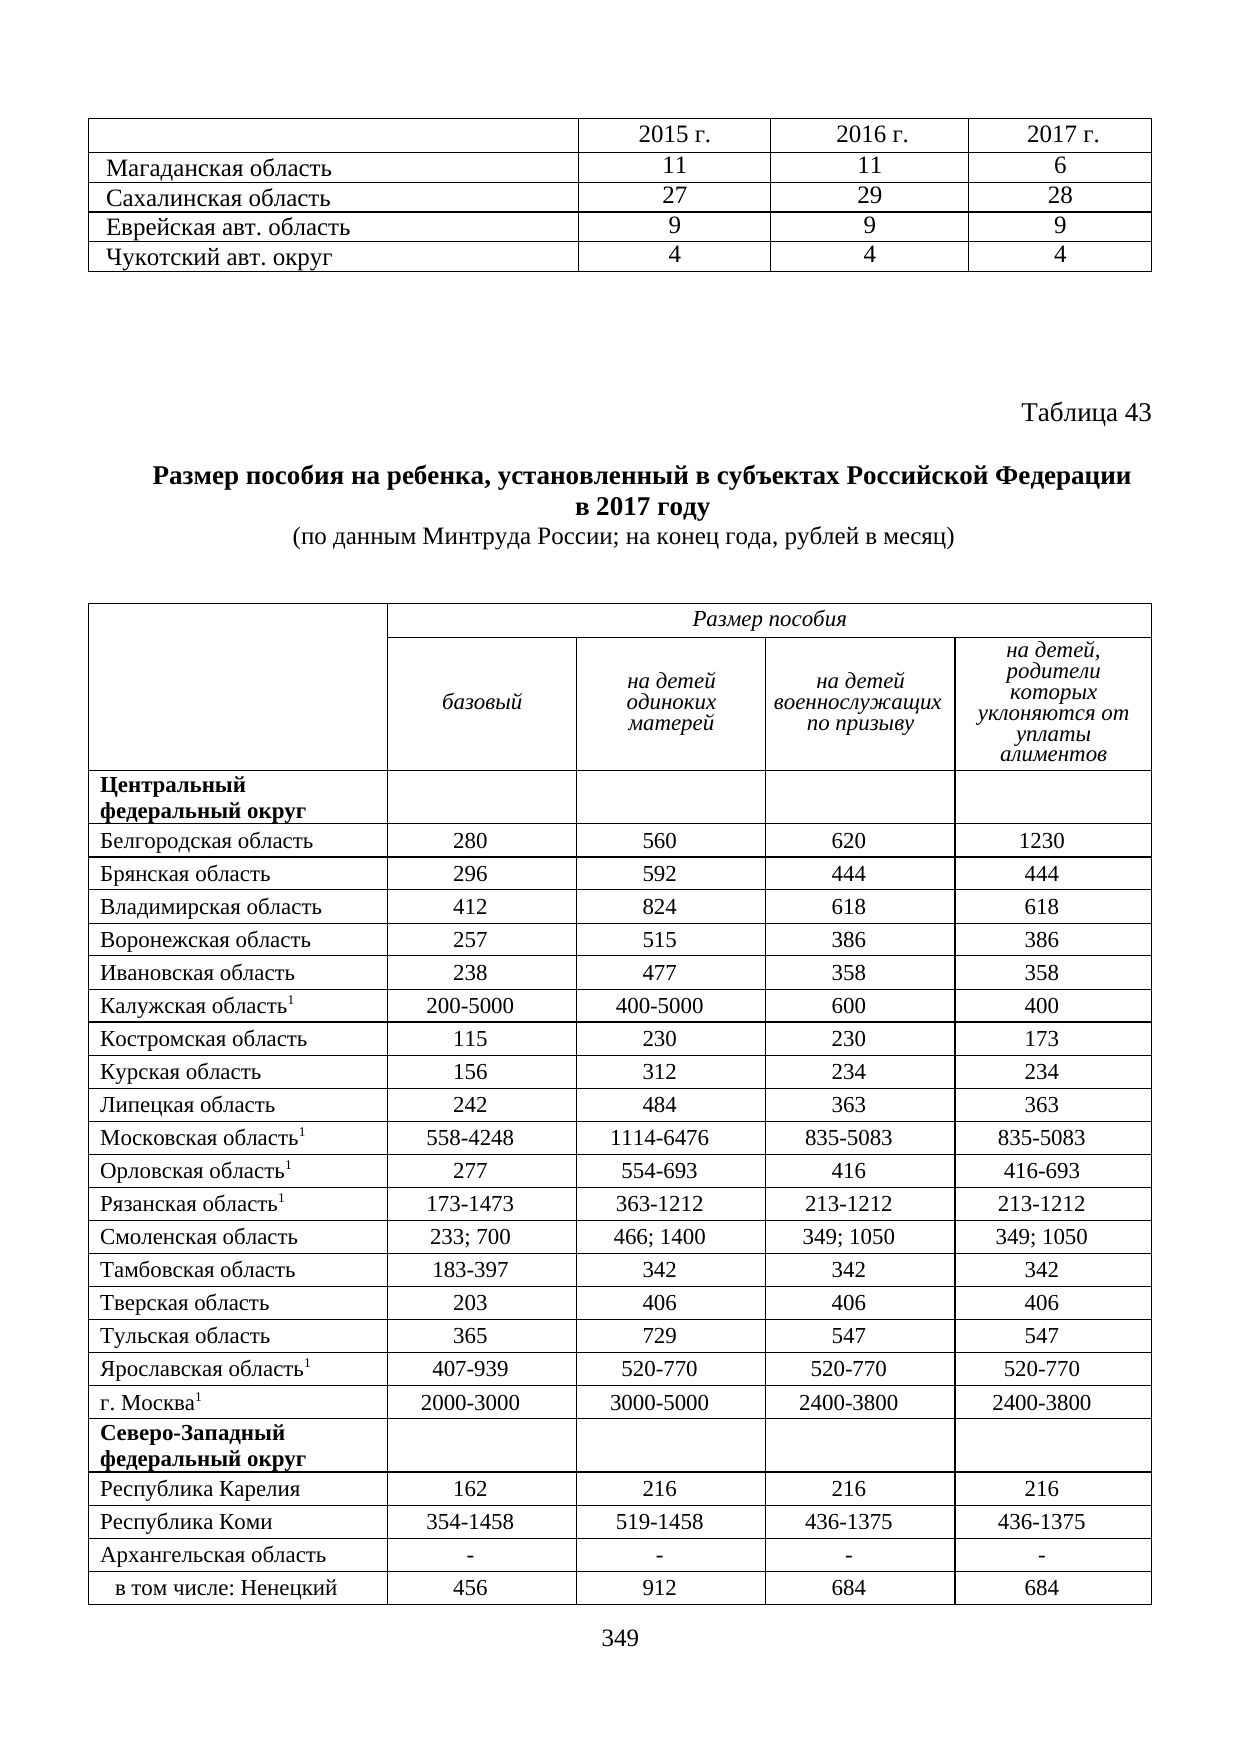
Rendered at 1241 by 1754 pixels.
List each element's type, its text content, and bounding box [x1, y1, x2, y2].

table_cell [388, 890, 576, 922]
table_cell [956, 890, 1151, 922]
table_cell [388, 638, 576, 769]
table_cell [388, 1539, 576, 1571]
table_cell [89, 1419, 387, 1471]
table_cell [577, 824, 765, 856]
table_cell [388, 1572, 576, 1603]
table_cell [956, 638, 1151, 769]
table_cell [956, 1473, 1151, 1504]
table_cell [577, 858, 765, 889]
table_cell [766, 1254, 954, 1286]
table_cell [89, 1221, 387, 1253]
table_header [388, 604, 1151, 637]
table_cell Магаданская область [89, 153, 578, 182]
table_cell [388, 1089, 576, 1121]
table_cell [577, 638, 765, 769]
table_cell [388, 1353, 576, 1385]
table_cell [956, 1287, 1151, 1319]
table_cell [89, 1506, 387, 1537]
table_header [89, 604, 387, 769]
text Размер пособия на ребенка, установленный в субъектах Российской Федерации в 2017 году [148, 459, 1137, 521]
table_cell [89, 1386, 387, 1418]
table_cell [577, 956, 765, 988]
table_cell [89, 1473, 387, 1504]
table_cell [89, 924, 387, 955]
table_header 2016 г. [771, 119, 968, 152]
table_cell 6 [969, 153, 1151, 182]
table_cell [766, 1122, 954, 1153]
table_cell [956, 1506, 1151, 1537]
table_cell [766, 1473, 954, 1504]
table_cell 27 [579, 183, 770, 211]
table_cell 11 [579, 153, 770, 182]
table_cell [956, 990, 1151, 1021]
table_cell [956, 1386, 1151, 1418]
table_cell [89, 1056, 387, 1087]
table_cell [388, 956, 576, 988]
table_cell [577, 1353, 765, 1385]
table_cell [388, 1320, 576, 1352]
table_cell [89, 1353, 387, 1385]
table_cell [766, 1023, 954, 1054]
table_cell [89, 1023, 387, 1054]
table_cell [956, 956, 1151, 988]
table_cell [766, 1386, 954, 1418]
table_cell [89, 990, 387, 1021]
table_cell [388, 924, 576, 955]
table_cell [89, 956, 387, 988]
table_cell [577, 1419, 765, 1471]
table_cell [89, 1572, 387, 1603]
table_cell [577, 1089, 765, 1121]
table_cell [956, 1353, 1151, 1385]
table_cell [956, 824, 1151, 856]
table_header [89, 119, 578, 152]
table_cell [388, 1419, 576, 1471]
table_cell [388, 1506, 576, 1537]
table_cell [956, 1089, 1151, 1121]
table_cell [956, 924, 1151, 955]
table_cell Сахалинская область [89, 183, 578, 211]
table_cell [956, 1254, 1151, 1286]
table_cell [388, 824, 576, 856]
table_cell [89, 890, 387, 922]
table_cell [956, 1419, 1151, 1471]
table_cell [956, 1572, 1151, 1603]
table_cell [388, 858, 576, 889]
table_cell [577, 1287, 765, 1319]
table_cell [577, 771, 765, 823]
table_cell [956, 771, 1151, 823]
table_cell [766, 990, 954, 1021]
table_cell 9 [969, 213, 1151, 241]
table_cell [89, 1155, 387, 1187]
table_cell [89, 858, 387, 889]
table_cell 9 [579, 213, 770, 241]
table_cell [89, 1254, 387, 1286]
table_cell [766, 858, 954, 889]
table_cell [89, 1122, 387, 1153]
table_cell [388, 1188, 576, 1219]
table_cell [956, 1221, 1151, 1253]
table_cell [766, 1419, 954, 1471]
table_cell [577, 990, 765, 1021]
table_cell 4 [579, 242, 770, 271]
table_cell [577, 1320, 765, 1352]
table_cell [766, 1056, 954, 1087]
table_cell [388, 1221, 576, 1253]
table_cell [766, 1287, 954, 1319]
table_cell 11 [771, 153, 968, 182]
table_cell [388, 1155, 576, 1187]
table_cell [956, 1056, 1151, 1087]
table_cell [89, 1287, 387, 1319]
table_cell Еврейская авт. область [89, 213, 578, 241]
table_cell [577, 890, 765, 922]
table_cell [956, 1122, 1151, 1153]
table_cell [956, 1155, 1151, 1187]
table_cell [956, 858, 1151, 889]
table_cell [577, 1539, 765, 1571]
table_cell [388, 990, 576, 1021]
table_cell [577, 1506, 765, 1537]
table_header 2017 г. [969, 119, 1151, 152]
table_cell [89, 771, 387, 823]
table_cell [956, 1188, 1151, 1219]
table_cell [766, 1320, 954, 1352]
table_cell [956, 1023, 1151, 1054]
text Таблица 43 [89, 397, 1152, 428]
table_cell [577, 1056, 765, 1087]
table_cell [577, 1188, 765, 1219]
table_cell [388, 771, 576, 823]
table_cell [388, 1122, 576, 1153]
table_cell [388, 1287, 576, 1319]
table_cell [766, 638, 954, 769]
text (по данным Минтруда России; на конец года, рублей в месяц) [89, 521, 1152, 550]
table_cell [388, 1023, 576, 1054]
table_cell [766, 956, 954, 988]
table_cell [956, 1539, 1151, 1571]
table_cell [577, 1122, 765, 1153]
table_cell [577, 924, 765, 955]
table_cell 29 [771, 183, 968, 211]
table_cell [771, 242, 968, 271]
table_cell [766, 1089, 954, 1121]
table_cell 9 [771, 213, 968, 241]
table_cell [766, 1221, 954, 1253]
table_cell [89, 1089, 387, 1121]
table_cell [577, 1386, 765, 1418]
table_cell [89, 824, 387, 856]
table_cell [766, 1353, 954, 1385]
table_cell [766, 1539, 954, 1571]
table_cell Чукотский авт. округ [89, 242, 578, 271]
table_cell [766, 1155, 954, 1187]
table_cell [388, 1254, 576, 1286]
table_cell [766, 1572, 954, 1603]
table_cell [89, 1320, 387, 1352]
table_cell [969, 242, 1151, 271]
table_header 2015 г. [579, 119, 770, 152]
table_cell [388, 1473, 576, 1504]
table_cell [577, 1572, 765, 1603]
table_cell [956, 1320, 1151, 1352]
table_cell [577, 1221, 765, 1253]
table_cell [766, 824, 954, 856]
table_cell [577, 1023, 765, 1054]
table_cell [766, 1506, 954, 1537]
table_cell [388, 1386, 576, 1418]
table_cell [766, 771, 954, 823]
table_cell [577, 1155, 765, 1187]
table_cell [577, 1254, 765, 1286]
table_cell 28 [969, 183, 1151, 211]
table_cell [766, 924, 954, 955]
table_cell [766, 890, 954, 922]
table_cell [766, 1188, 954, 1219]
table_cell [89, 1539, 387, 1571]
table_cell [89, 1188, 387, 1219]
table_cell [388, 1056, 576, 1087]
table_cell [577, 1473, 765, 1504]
